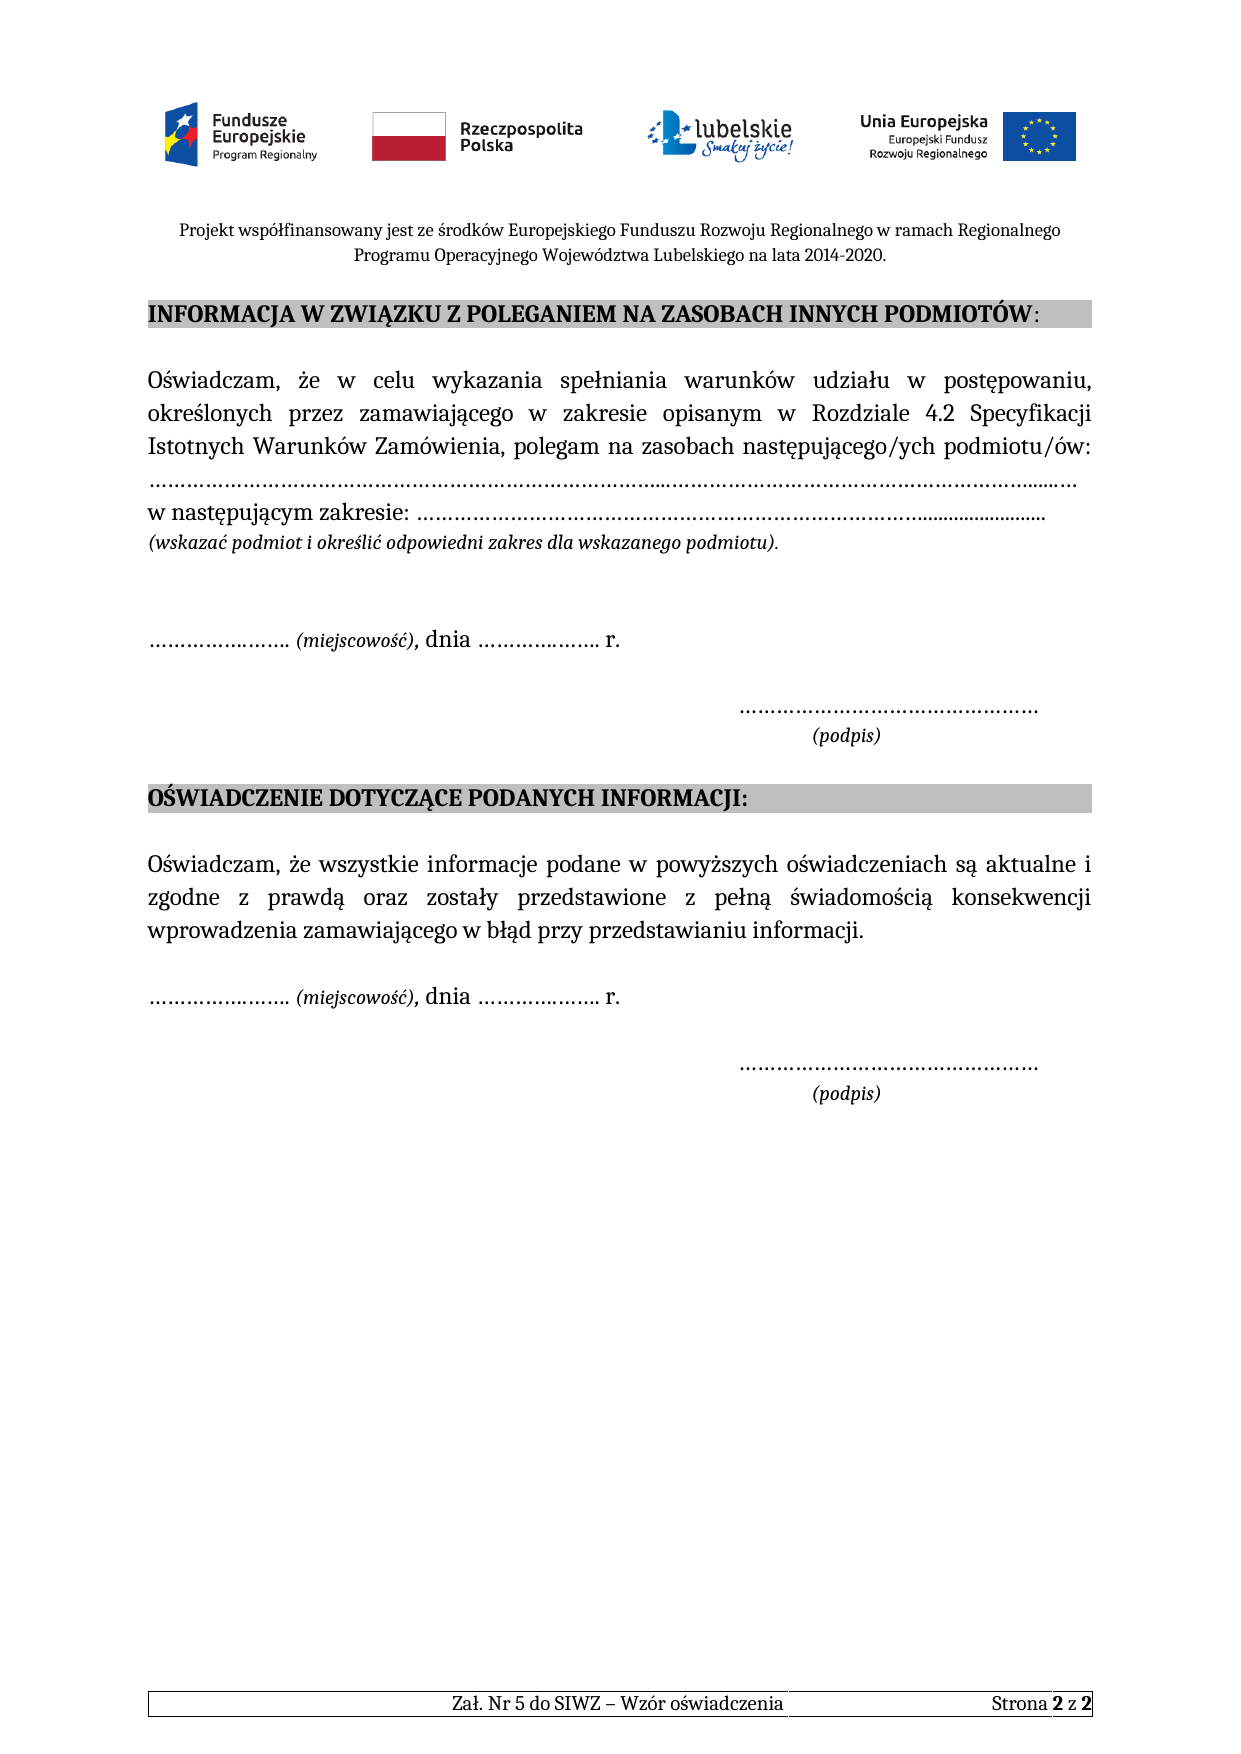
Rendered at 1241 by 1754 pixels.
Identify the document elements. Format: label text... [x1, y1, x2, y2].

text (wskazać podmiot i określić odpowiedni zakres dla wskazanego podmiotu). [148, 531, 1092, 555]
text OŚWIADCZENIE DOTYCZĄCE PODANYCH INFORMACJI: [148, 784, 1092, 813]
text Oświadczam, że w celu wykazania spełniania warunków udziału w postępowaniu, określonych przez zamawiającego w zakresie opisanym w Rozdziale 4.2 Specyfikacji Istotnych Warunków Zamówienia, polegam na zasobach następującego/ych podmiotu/ów: ………………………………………………………………………...…………………………………………………......… w następującym zakresie: ………………………………………………………………………........................ [148, 366, 1092, 527]
text INFORMACJA W ZWIĄZKU Z POLEGANIEM NA ZASOBACH INNYCH PODMIOTÓW: [148, 300, 1092, 328]
text (podpis) [738, 1081, 1092, 1105]
picture [147, 44, 1092, 220]
text ………………………………………… [148, 691, 1092, 719]
text Oświadczam, że wszystkie informacje podane w powyższych oświadczeniach są aktualne i zgodne z prawdą oraz zostały przedstawione z pełną świadomością konsekwencji wprowadzenia zamawiającego w błąd przy przedstawianiu informacji. [148, 850, 1092, 945]
text …………….……. (miejscowość), dnia ………….……. r. [148, 982, 1092, 1011]
text ………………………………………… [148, 1048, 1092, 1077]
text …………….……. (miejscowość), dnia ………….……. r. [148, 624, 1092, 653]
text (podpis) [738, 723, 1092, 747]
